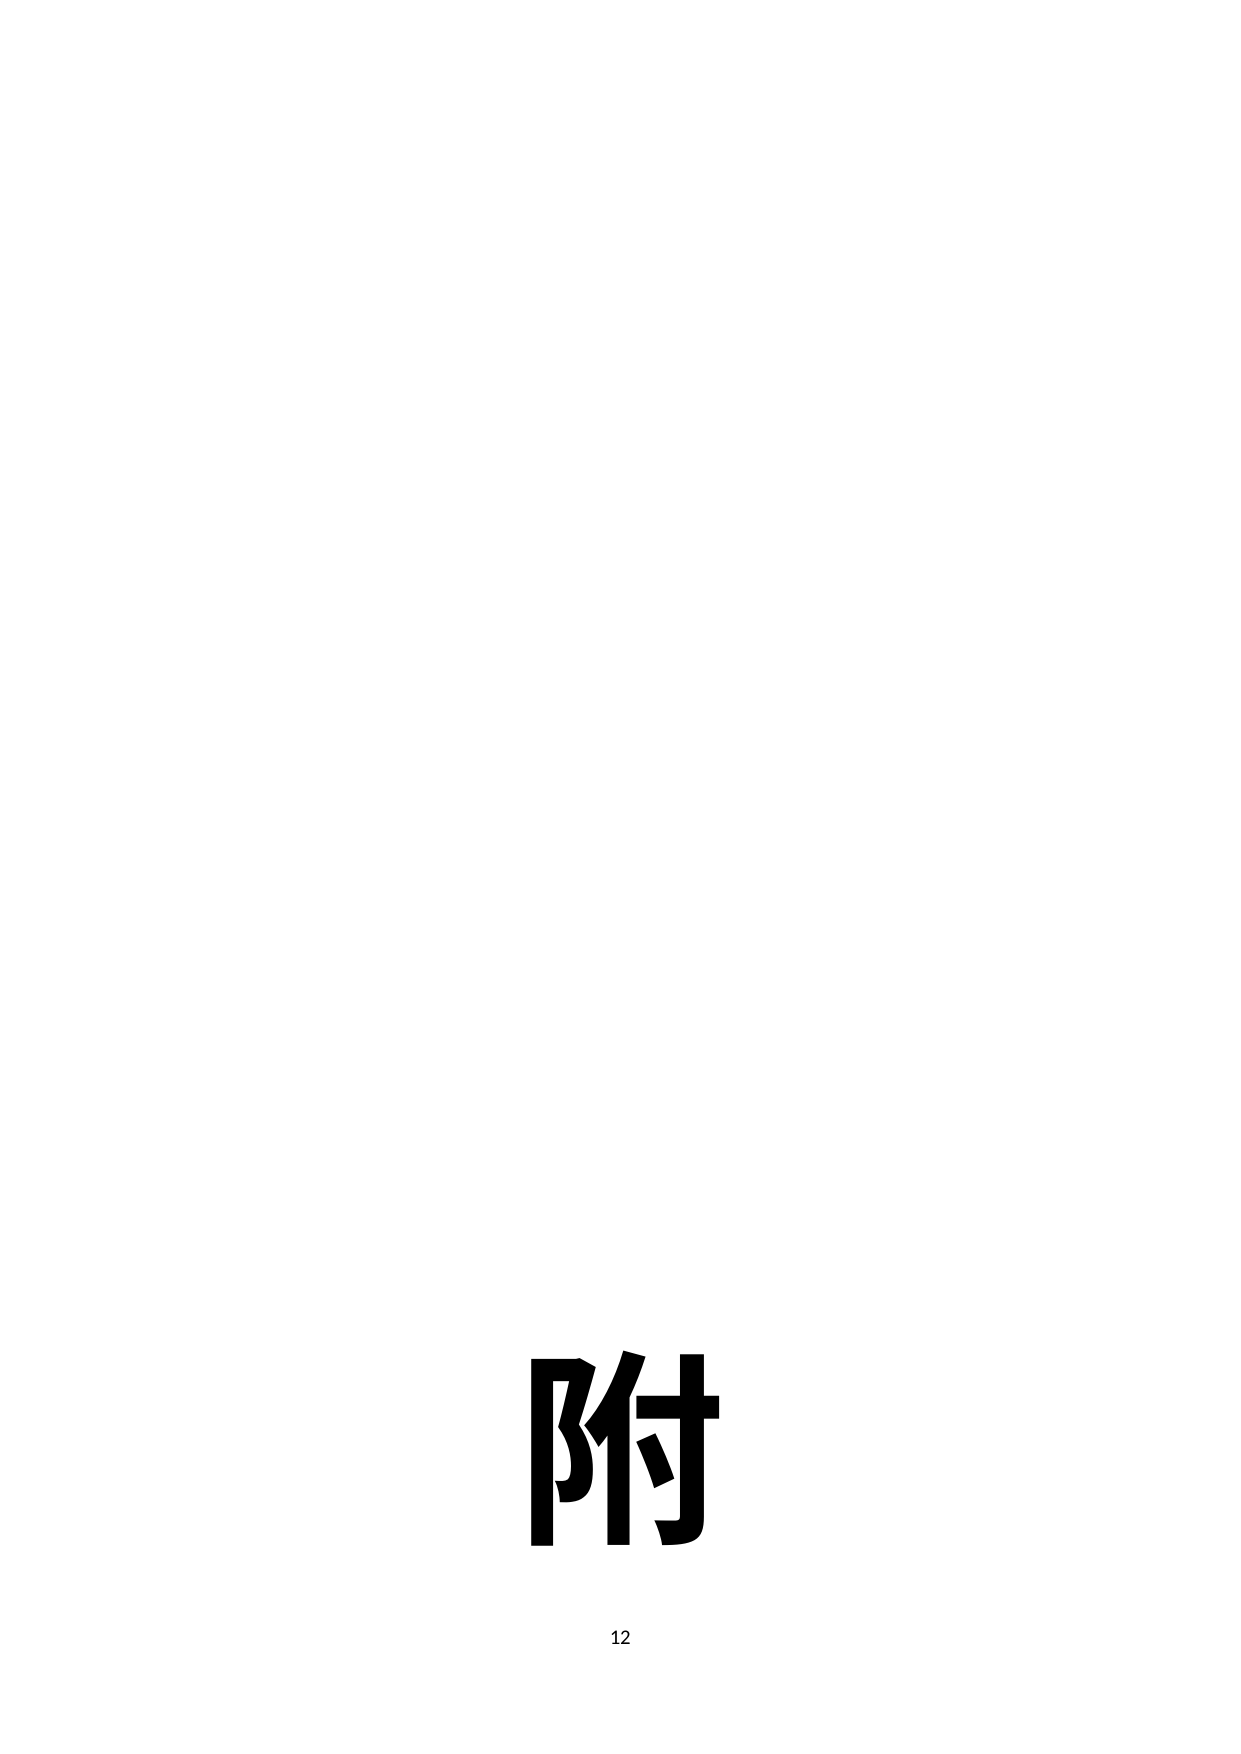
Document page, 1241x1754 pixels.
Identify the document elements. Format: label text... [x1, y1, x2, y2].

text 附 [187, 1286, 1053, 1587]
